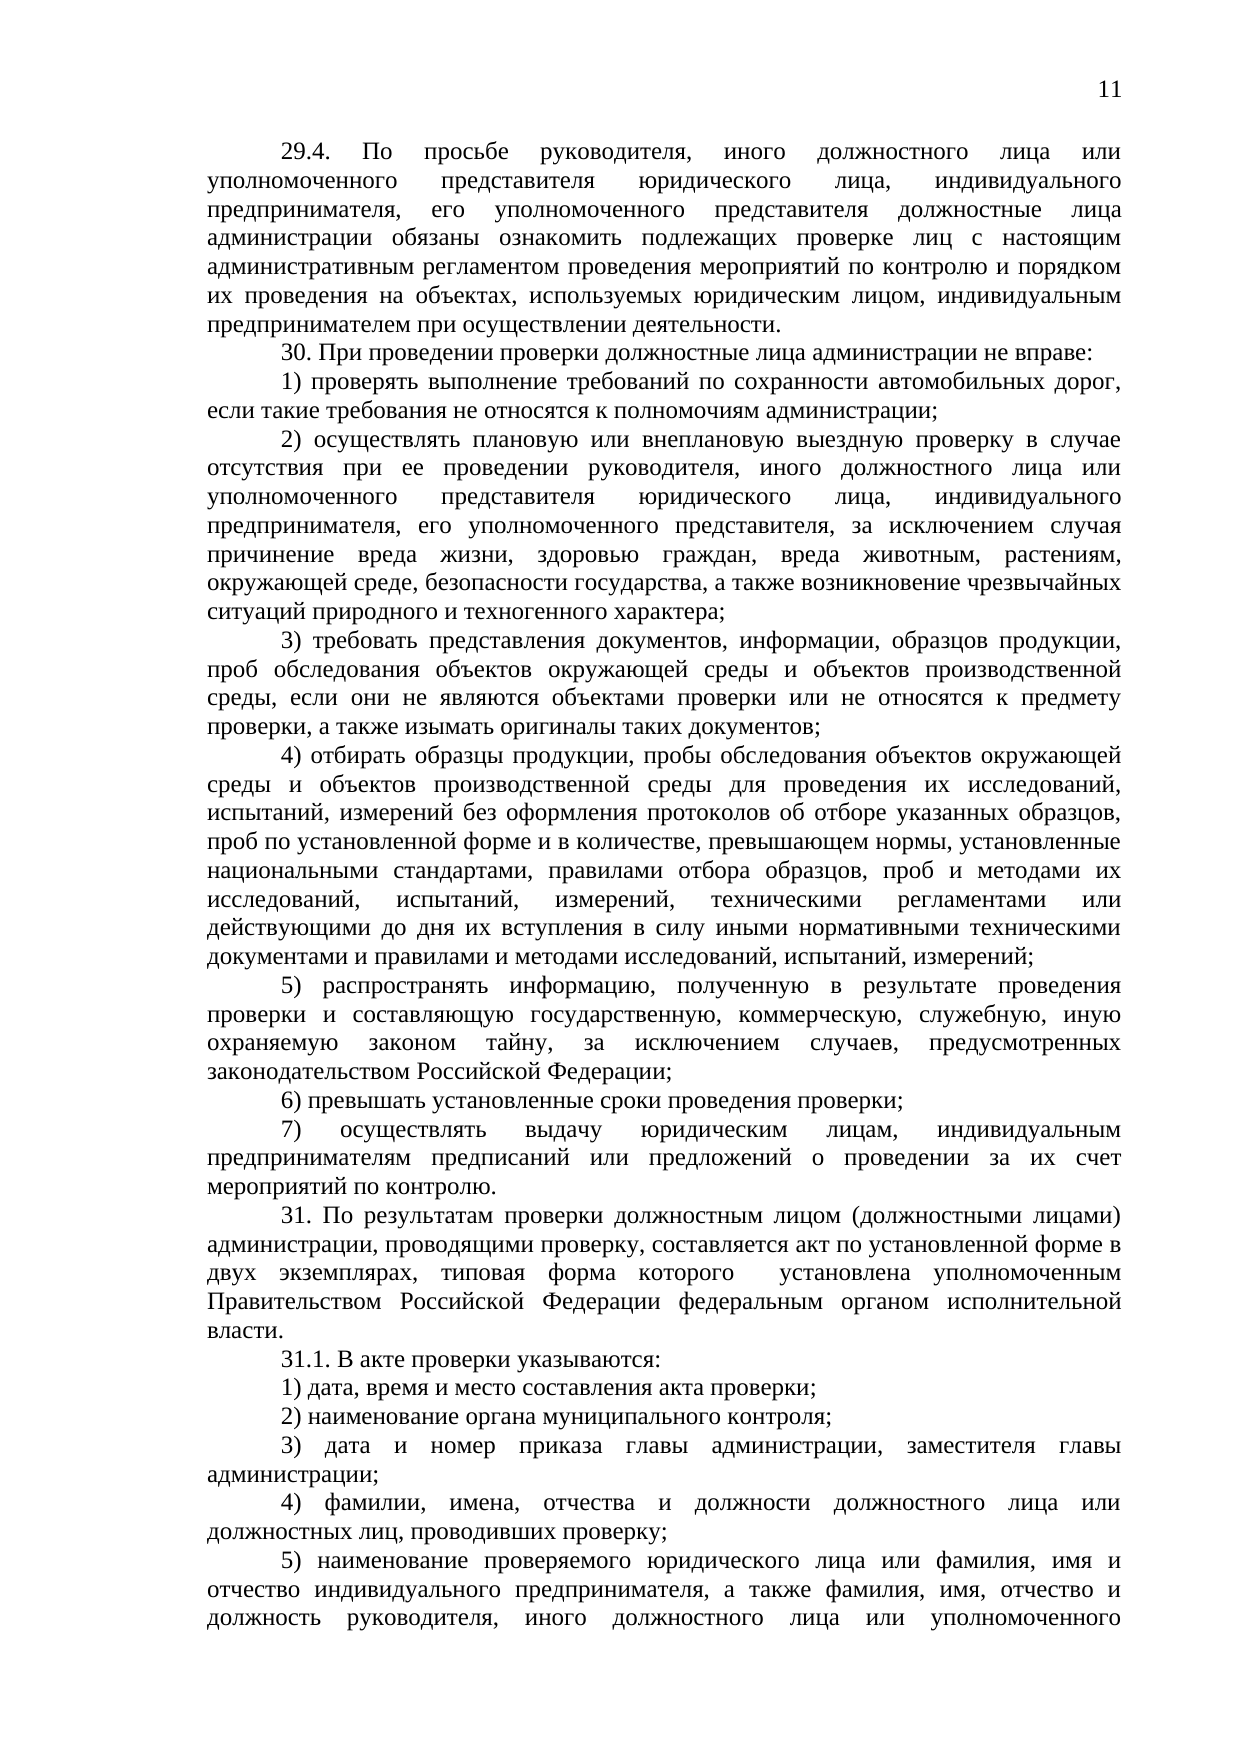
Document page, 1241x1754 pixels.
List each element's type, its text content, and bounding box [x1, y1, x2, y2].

text 1) проверять выполнение требований по сохранности автомобильных дорог, если такие требования не относятся к полномочиям администрации; [207, 366, 1122, 424]
text 6) превышать установленные сроки проведения проверки; [207, 1085, 1122, 1114]
text 4) отбирать образцы продукции, пробы обследования объектов окружающей среды и объектов производственной среды для проведения их исследований, испытаний, измерений без оформления протоколов об отборе указанных образцов, проб по установленной форме и в количестве, превышающем нормы, установленные национальными стандартами, правилами отбора образцов, проб и методами их исследований, испытаний, измерений, техническими регламентами или действующими до дня их вступления в силу иными нормативными техническими документами и правилами и методами исследований, испытаний, измерений; [207, 740, 1122, 970]
text 31. По результатам проверки должностным лицом (должностными лицами) администрации, проводящими проверку, составляется акт по установленной форме в двух экземплярах, типовая форма которого установлена уполномоченным Правительством Российской Федерации федеральным органом исполнительной власти. [207, 1200, 1122, 1344]
text 29.4. По просьбе руководителя, иного должностного лица или уполномоченного представителя юридического лица, индивидуального предпринимателя, его уполномоченного представителя должностные лица администрации обязаны ознакомить подлежащих проверке лиц с настоящим административным регламентом проведения мероприятий по контролю и порядком их проведения на объектах, используемых юридическим лицом, индивидуальным предпринимателем при осуществлении деятельности. [207, 136, 1122, 337]
text 30. При проведении проверки должностные лица администрации не вправе: [207, 337, 1122, 366]
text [207, 1545, 1122, 1631]
text 4) фамилии, имена, отчества и должности должностного лица или должностных лиц, проводивших проверку; [207, 1487, 1122, 1545]
text 2) наименование органа муниципального контроля; [207, 1401, 1122, 1430]
text 31.1. В акте проверки указываются: [207, 1344, 1122, 1372]
text 2) осуществлять плановую или внеплановую выездную проверку в случае отсутствия при ее проведении руководителя, иного должностного лица или уполномоченного представителя юридического лица, индивидуального предпринимателя, его уполномоченного представителя, за исключением случая причинение вреда жизни, здоровью граждан, вреда животным, растениям, окружающей среде, безопасности государства, а также возникновение чрезвычайных ситуаций природного и техногенного характера; [207, 424, 1122, 625]
text 3) требовать представления документов, информации, образцов продукции, проб обследования объектов окружающей среды и объектов производственной среды, если они не являются объектами проверки или не относятся к предмету проверки, а также изымать оригиналы таких документов; [207, 625, 1122, 740]
text 1) дата, время и место составления акта проверки; [207, 1372, 1122, 1401]
text 5) распространять информацию, полученную в результате проведения проверки и составляющую государственную, коммерческую, служебную, иную охраняемую законом тайну, за исключением случаев, предусмотренных законодательством Российской Федерации; [207, 970, 1122, 1085]
text 7) осуществлять выдачу юридическим лицам, индивидуальным предпринимателям предписаний или предложений о проведении за их счет мероприятий по контролю. [207, 1114, 1122, 1200]
text 3) дата и номер приказа главы администрации, заместителя главы администрации; [207, 1430, 1122, 1487]
